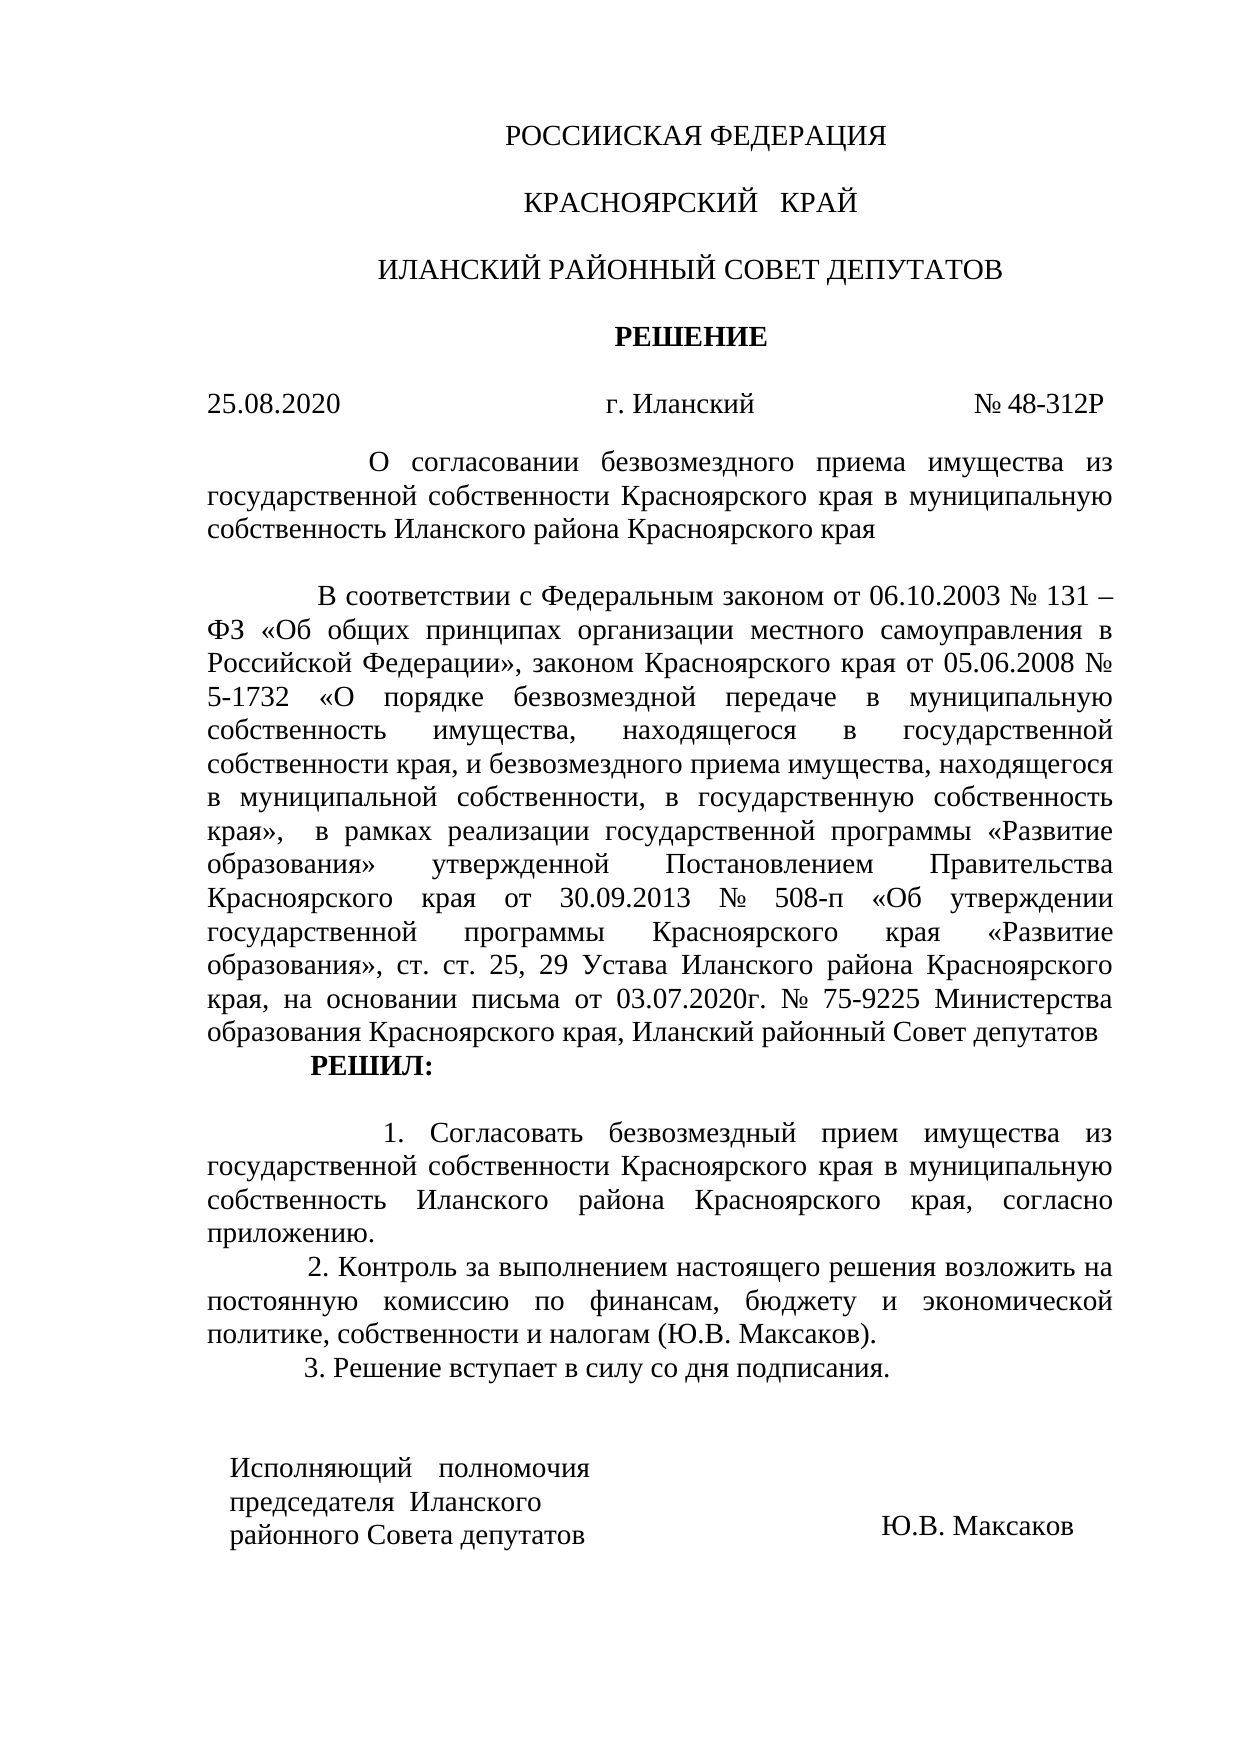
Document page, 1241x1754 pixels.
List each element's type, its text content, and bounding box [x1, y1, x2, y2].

text КРАСНОЯРСКИЙ КРАЙ [271, 185, 1110, 219]
text 25.08.2020 г. Иланский № 48-312Р [207, 386, 1110, 420]
text РЕШИЛ: [207, 1048, 1114, 1081]
table_header Исполняющий полномочия председателя Иланского районного Совета депутатов [218, 1450, 709, 1551]
text О согласовании безвозмездного приема имущества из государственной собственности Красноярского края в муниципальную собственность Иланского района Красноярского края [207, 444, 1114, 545]
text РОССИИСКАЯ ФЕДЕРАЦИЯ [271, 118, 1110, 152]
text В соответствии с Федеральным законом от 06.10.2003 № 131 – ФЗ «Об общих принципах организации местного самоуправления в Российской Федерации», законом Красноярского края от 05.06.2008 № 5-1732 «О порядке безвозмездной передаче в муниципальную собственность имущества, находящегося в государственной собственности края, и безвозмездного приема имущества, находящегося в муниципальной собственности, в государственную собственность края», в рамках реализации государственной программы «Развитие образования» утвержденной Постановлением Правительства Красноярского края от 30.09.2013 № 508-п «Об утверждении государственной программы Красноярского края «Развитие образования», ст. ст. 25, 29 Устава Иланского района Красноярского края, на основании письма от 03.07.2020г. № 75-9225 Министерства образования Красноярского края, Иланский районный Совет депутатов [207, 578, 1114, 1048]
text 1. Согласовать безвозмездный прием имущества из государственной собственности Красноярского края в муниципальную собственность Иланского района Красноярского края, согласно приложению. [207, 1115, 1114, 1249]
table_header Ю.В. Максаков [710, 1450, 1111, 1551]
text 3. Решение вступает в силу со дня подписания. [207, 1350, 940, 1383]
text 2. Контроль за выполнением настоящего решения возложить на постоянную комиссию по финансам, бюджету и экономической политике, собственности и налогам (Ю.В. Максаков). [207, 1249, 1114, 1350]
text ИЛАНСКИЙ РАЙОННЫЙ СОВЕТ ДЕПУТАТОВ [270, 252, 1110, 286]
text РЕШЕНИЕ [272, 319, 1110, 353]
